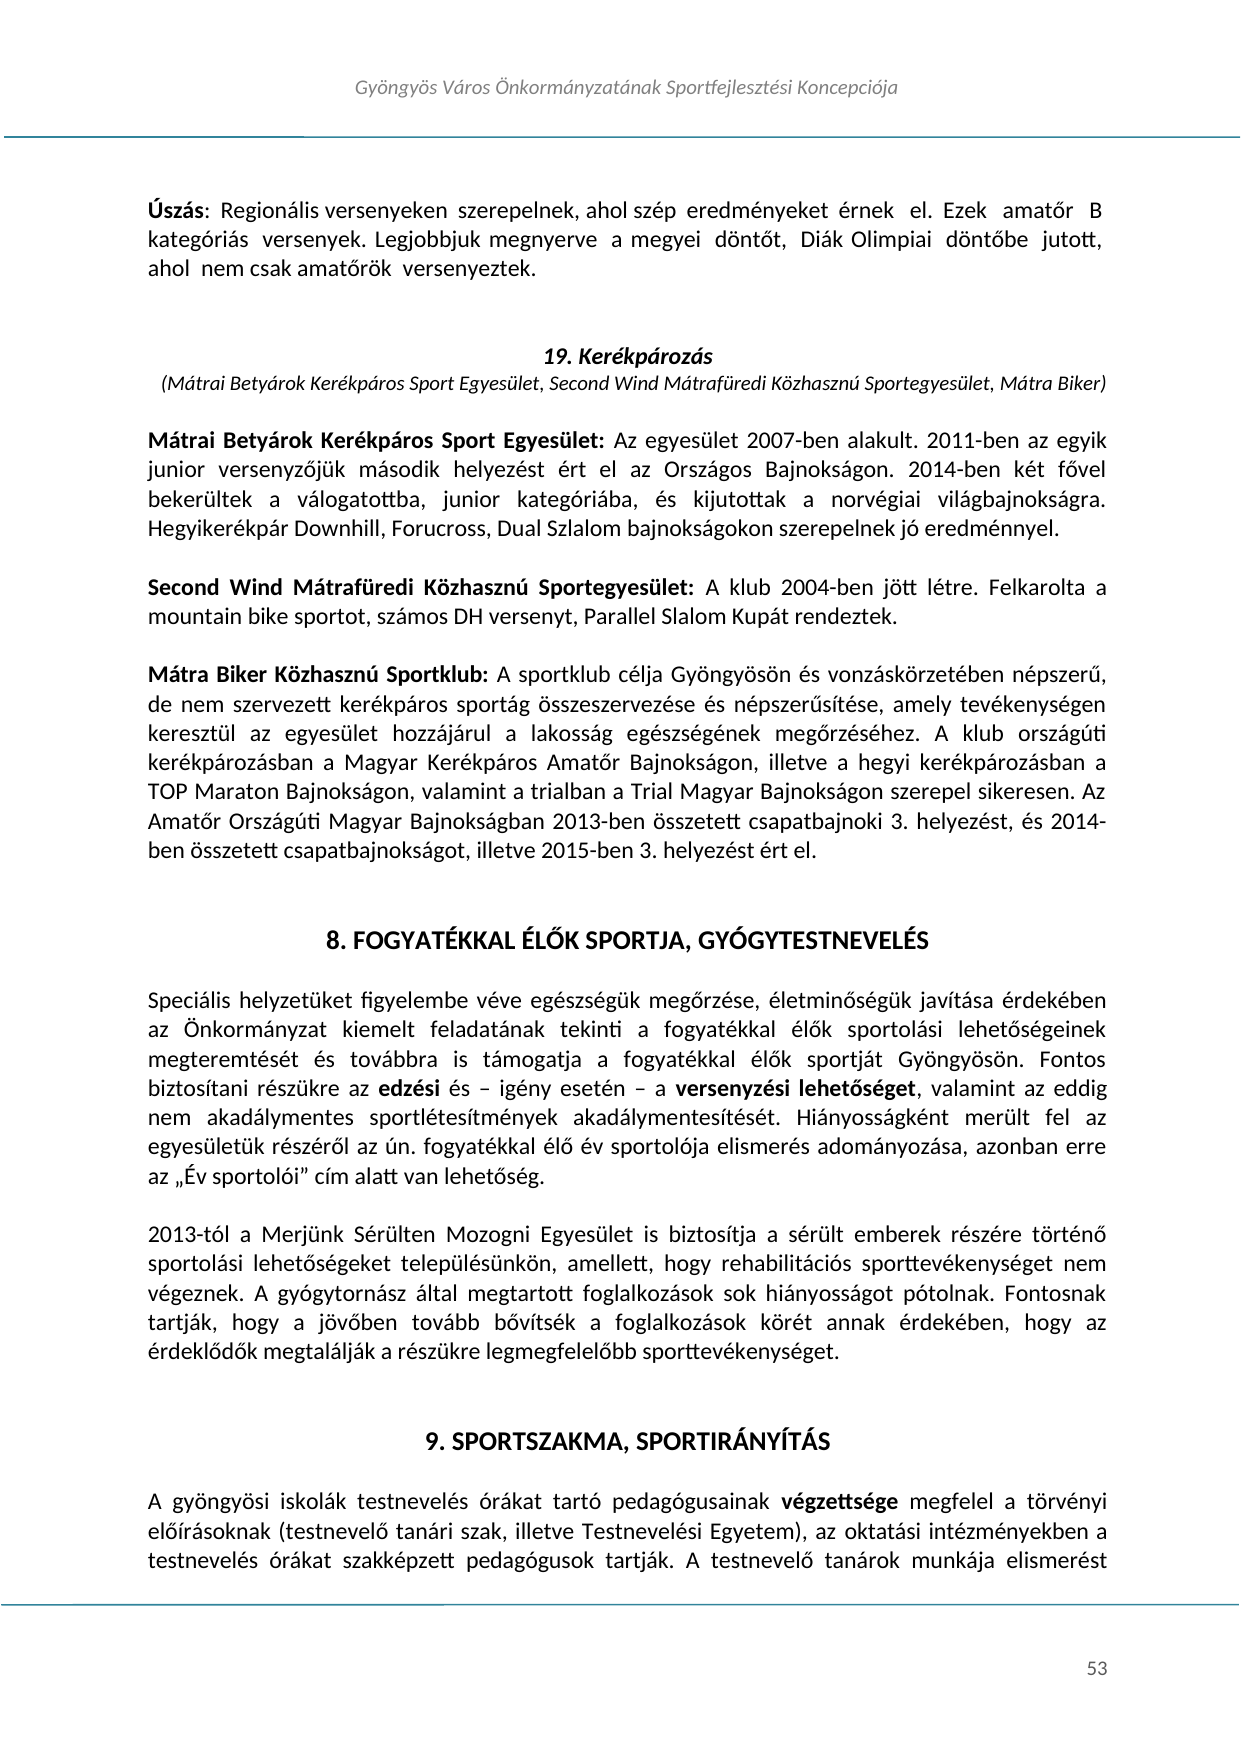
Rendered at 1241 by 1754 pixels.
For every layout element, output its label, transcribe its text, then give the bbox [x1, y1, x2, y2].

text 2013-tól a Merjünk Sérülten Mozogni Egyesület is biztosítja a sérült emberek részére történő sportolási lehetőségeket településünkön, amellett, hogy rehabilitációs sporttevékenységet nem végeznek. A gyógytornász által megtartott foglalkozások sok hiányosságot pótolnak. Fontosnak tartják, hogy a jövőben tovább bővítsék a foglalkozások körét annak érdekében, hogy az érdeklődők megtalálják a részükre legmegfelelőbb sporttevékenységet. [148, 1219, 1107, 1366]
text Mátra Biker Közhasznú Sportklub: A sportklub célja Gyöngyösön és vonzáskörzetében népszerű, de nem szervezett kerékpáros sportág összeszervezése és népszerűsítése, amely tevékenységen keresztül az egyesület hozzájárul a lakosság egészségének megőrzéséhez. A klub országúti kerékpározásban a Magyar Kerékpáros Amatőr Bajnokságon, illetve a hegyi kerékpározásban a TOP Maraton Bajnokságon, valamint a trialban a Trial Magyar Bajnokságon szerepel sikeresen. Az Amatőr Országúti Magyar Bajnokságban 2013-ben összetett csapatbajnoki 3. helyezést, és 2014-ben összetett csapatbajnokságot, illetve 2015-ben 3. helyezést ért el. [148, 659, 1107, 864]
text Speciális helyzetüket figyelembe véve egészségük megőrzése, életminőségük javítása érdekében az Önkormányzat kiemelt feladatának tekinti a fogyatékkal élők sportolási lehetőségeinek megteremtését és továbbra is támogatja a fogyatékkal élők sportját Gyöngyösön. Fontos biztosítani részükre az edzési és – igény esetén – a versenyzési lehetőséget, valamint az eddig nem akadálymentes sportlétesítmények akadálymentesítését. Hiányosságként merült fel az egyesületük részéről az ún. fogyatékkal élő év sportolója elismerés adományozása, azonban erre az „Év sportolói” cím alatt van lehetőség. [148, 985, 1107, 1190]
text 8. FOGYATÉKKAL ÉLŐK SPORTJA, GYÓGYTESTNEVELÉS [148, 923, 1107, 956]
text 19. Kerékpározás [148, 341, 1107, 371]
text Mátrai Betyárok Kerékpáros Sport Egyesület: Az egyesület 2007-ben alakult. 2011-ben az egyik junior versenyzőjük második helyezést ért el az Országos Bajnokságon. 2014-ben két fővel bekerültek a válogatottba, junior kategóriába, és kijutottak a norvégiai világbajnokságra. Hegyikerékpár Downhill, Forucross, Dual Szlalom bajnokságokon szerepelnek jó eredménnyel. [148, 425, 1107, 542]
text Second Wind Mátrafüredi Közhasznú Sportegyesület: A klub 2004-ben jött létre. Felkarolta a mountain bike sportot, számos DH versenyt, Parallel Slalom Kupát rendeztek. [148, 572, 1107, 630]
text 9. SPORTSZAKMA, SPORTIRÁNYÍTÁS [148, 1424, 1107, 1457]
text Úszás: Regionális versenyeken szerepelnek, ahol szép eredményeket érnek el. Ezek amatőr B kategóriás versenyek. Legjobbjuk megnyerve a megyei döntőt, Diák Olimpiai döntőbe jutott, ahol nem csak amatőrök versenyeztek. [148, 195, 1107, 283]
text (Mátrai Betyárok Kerékpáros Sport Egyesület, Second Wind Mátrafüredi Közhasznú Sportegyesület, Mátra Biker) [148, 371, 1122, 396]
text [148, 1486, 1107, 1574]
